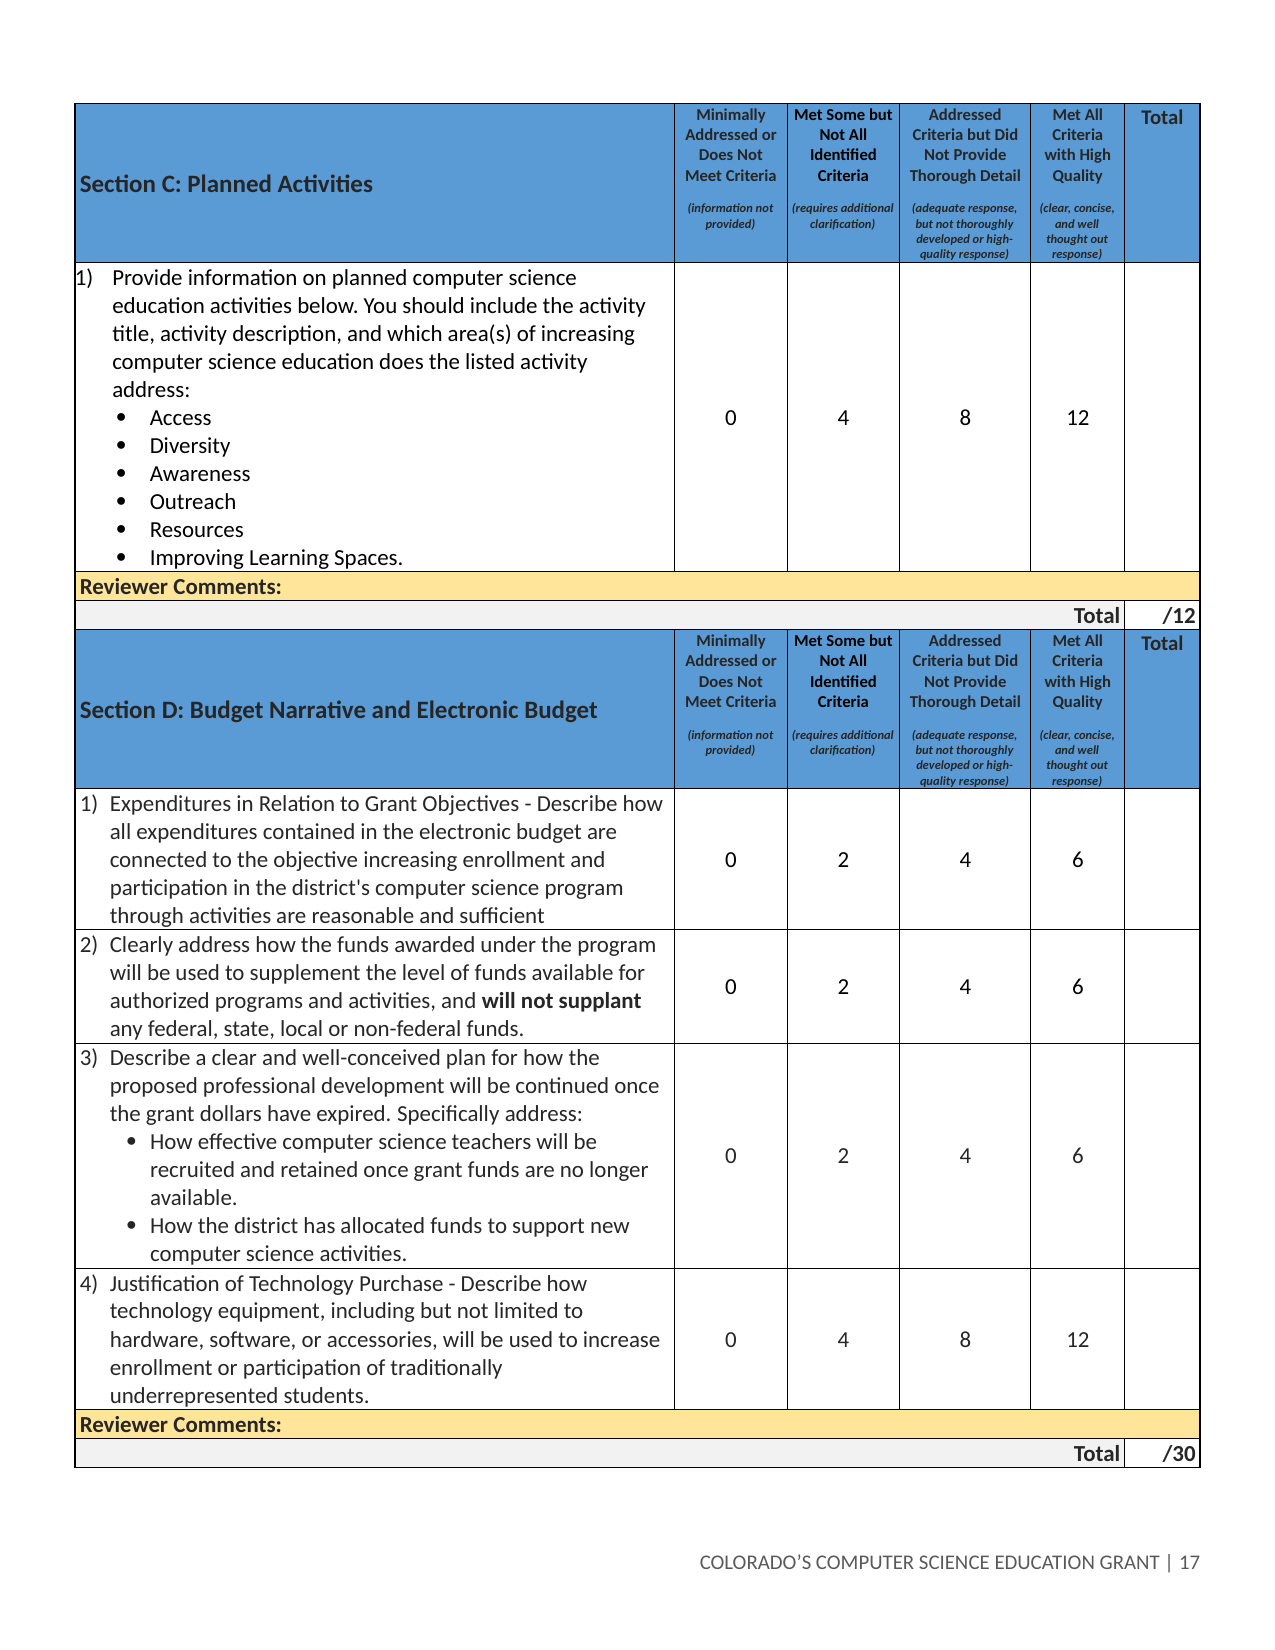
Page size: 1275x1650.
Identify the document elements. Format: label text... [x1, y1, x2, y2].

table_cell Met All Criteria with High Quality (clear, concise, and well thought out response) [1031, 104, 1124, 262]
table_cell 4 [788, 1269, 899, 1409]
table_cell 0 [675, 789, 787, 929]
table_cell 4 [900, 930, 1030, 1042]
table_cell [1125, 263, 1199, 571]
table_cell 0 [675, 1269, 787, 1409]
table_cell 6 [1031, 930, 1124, 1042]
table_cell 2 [788, 1044, 899, 1268]
table_cell Total [1125, 104, 1199, 262]
table_cell Met Some but Not All Identified Criteria (requires additional clarification) [788, 104, 899, 262]
table_cell Total [76, 601, 1124, 629]
table_cell [1125, 930, 1199, 1042]
table_cell [1125, 1269, 1199, 1409]
table_cell 8 [900, 1269, 1030, 1409]
table_cell 2 [788, 789, 899, 929]
table_cell Total [76, 1439, 1124, 1467]
table_cell 4 [900, 1044, 1030, 1268]
table_cell Minimally Addressed or Does Not Meet Criteria (information not provided) [675, 630, 787, 788]
table_cell Met Some but Not All Identified Criteria (requires additional clarification) [788, 630, 899, 788]
table_cell Clearly address how the funds awarded under the program will be used to supplement the level of funds available for authorized programs and activities, and will not supplant any federal, state, local or non-federal funds. [76, 930, 674, 1042]
table_cell Justification of Technology Purchase - Describe how technology equipment, including but not limited to hardware, software, or accessories, will be used to increase enrollment or participation of traditionally underrepresented students. [76, 1269, 674, 1409]
table_cell Section D: Budget Narrative and Electronic Budget [76, 630, 674, 788]
table_cell 4 [788, 263, 899, 571]
table_cell 2 [788, 930, 899, 1042]
table_cell Reviewer Comments: [76, 1410, 1199, 1438]
table_cell Describe a clear and well-conceived plan for how the proposed professional development will be continued once the grant dollars have expired. Specifically address: How effective computer science teachers will be recruited and retained once grant funds are no longer available. How the district has allocated funds to support new computer science activities. [76, 1044, 674, 1268]
table_cell /12 [1125, 601, 1199, 629]
table_cell 0 [675, 1044, 787, 1268]
table_cell Expenditures in Relation to Grant Objectives - Describe how all expenditures contained in the electronic budget are connected to the objective increasing enrollment and participation in the district's computer science program through activities are reasonable and sufficient [76, 789, 674, 929]
table_cell Reviewer Comments: [76, 572, 1199, 600]
table_cell 6 [1031, 789, 1124, 929]
table_cell 12 [1031, 263, 1124, 571]
table_cell Section C: Planned Activities [76, 104, 674, 262]
table_cell /30 [1125, 1439, 1199, 1467]
table_cell Met All Criteria with High Quality (clear, concise, and well thought out response) [1031, 630, 1124, 788]
table_cell [1125, 1044, 1199, 1268]
table_cell 4 [900, 789, 1030, 929]
table_cell 6 [1031, 1044, 1124, 1268]
table_cell Addressed Criteria but Did Not Provide Thorough Detail (adequate response, but not thoroughly developed or high-quality response) [900, 104, 1030, 262]
table_cell 12 [1031, 1269, 1124, 1409]
table_cell [1125, 789, 1199, 929]
table_cell Minimally Addressed or Does Not Meet Criteria (information not provided) [675, 104, 787, 262]
table_cell 0 [675, 930, 787, 1042]
table_cell 0 [675, 263, 787, 571]
table_cell Total [1125, 630, 1199, 788]
table_cell Provide information on planned computer science education activities below. You should include the activity title, activity description, and which area(s) of increasing computer science education does the listed activity address: Access Diversity Awareness Outreach Resources Improving Learning Spaces. [76, 263, 674, 571]
table_cell 8 [900, 263, 1030, 571]
table_cell Addressed Criteria but Did Not Provide Thorough Detail (adequate response, but not thoroughly developed or high-quality response) [900, 630, 1030, 788]
